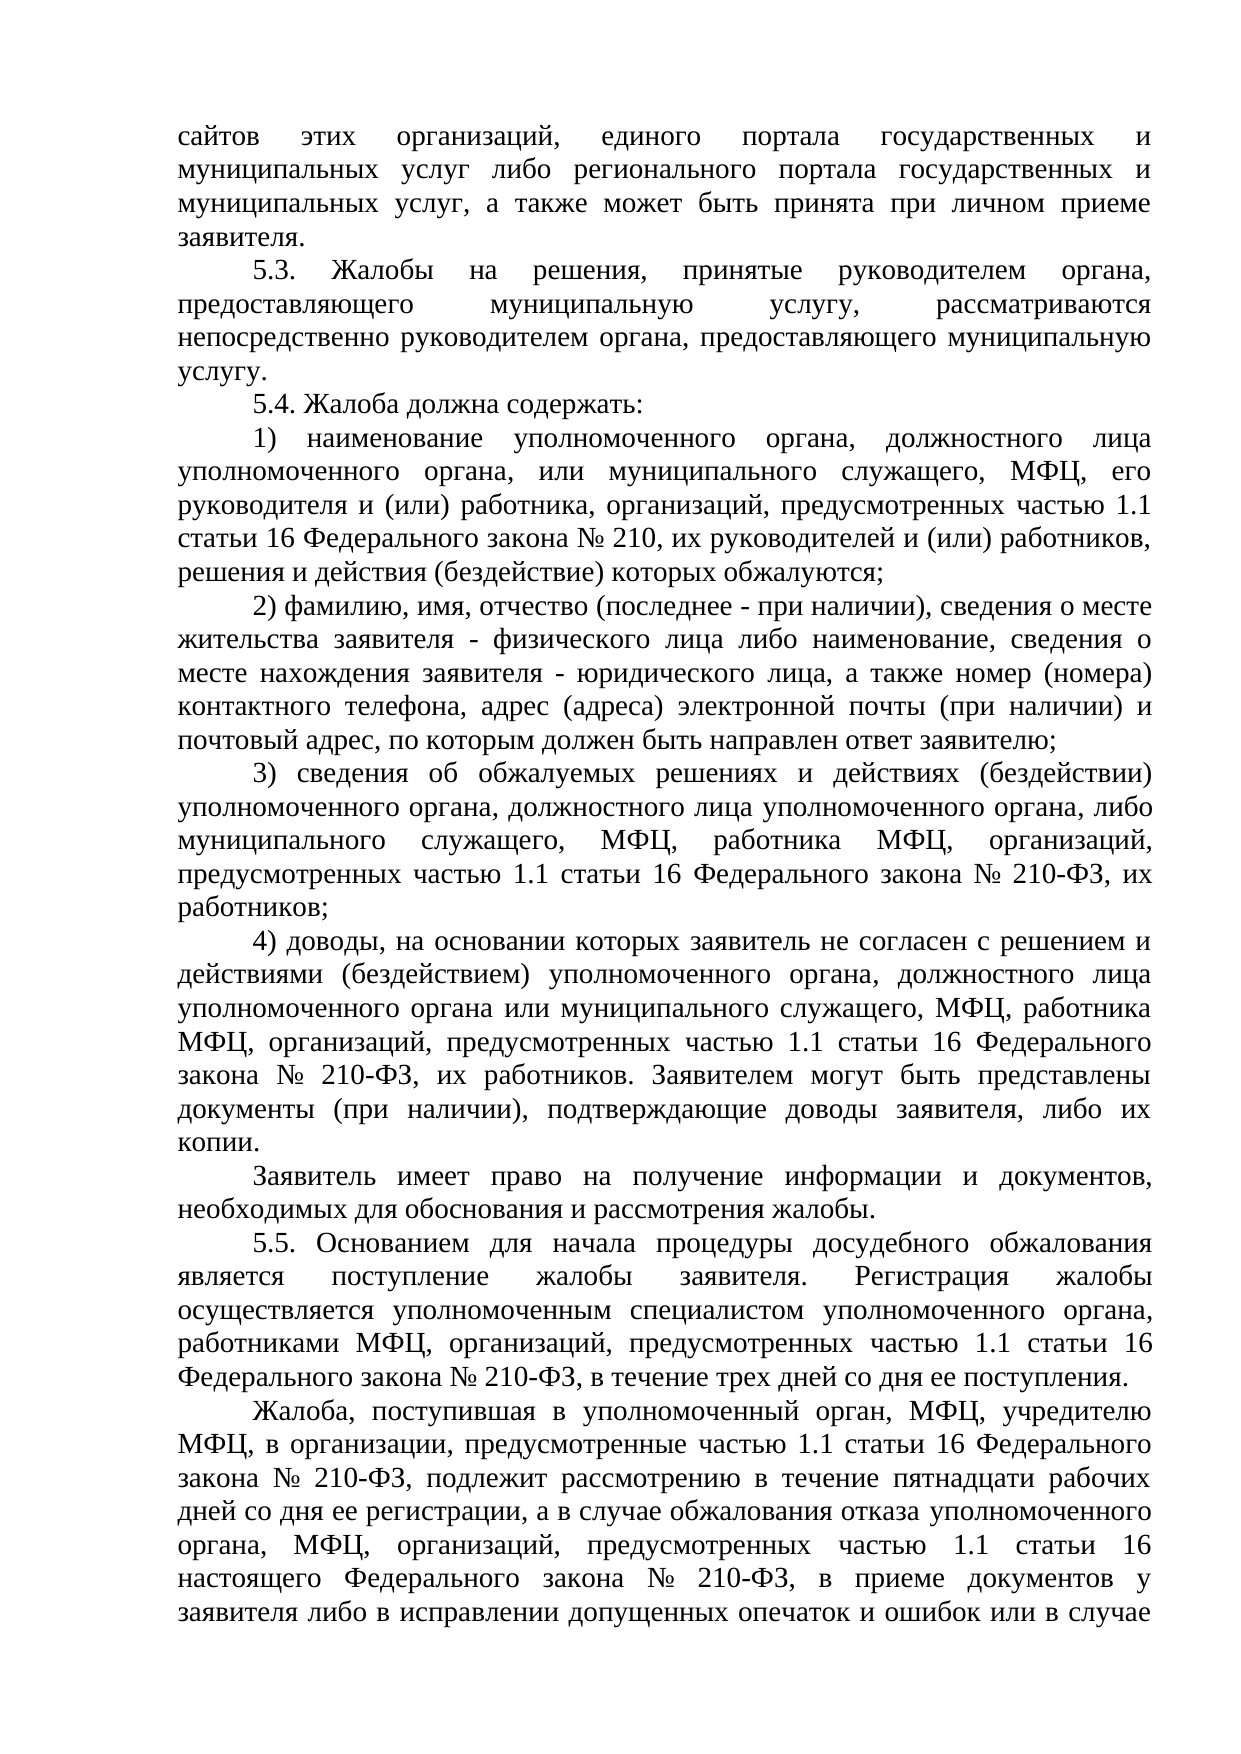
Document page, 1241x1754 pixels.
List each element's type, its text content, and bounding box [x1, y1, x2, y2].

text 5.5. Основанием для начала процедуры досудебного обжалования является поступление жалобы заявителя. Регистрация жалобы осуществляется уполномоченным специалистом уполномоченного органа, работниками МФЦ, организаций, предусмотренных частью 1.1 статьи 16 Федерального закона № 210-ФЗ, в течение трех дней со дня ее поступления. [177, 1225, 1153, 1393]
text Заявитель имеет право на получение информации и документов, необходимых для обоснования и рассмотрения жалобы. [177, 1158, 1153, 1225]
text 4) доводы, на основании которых заявитель не согласен с решением и действиями (бездействием) уполномоченного органа, должностного лица уполномоченного органа или муниципального служащего, МФЦ, работника МФЦ, организаций, предусмотренных частью 1.1 статьи 16 Федерального закона № 210-ФЗ, их работников. Заявителем могут быть представлены документы (при наличии), подтверждающие доводы заявителя, либо их копии. [177, 923, 1152, 1158]
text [177, 1393, 1152, 1627]
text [177, 118, 1152, 252]
text 5.3. Жалобы на решения, принятые руководителем органа, предоставляющего муниципальную услугу, рассматриваются непосредственно руководителем органа, предоставляющего муниципальную услугу. [177, 252, 1152, 386]
text 5.4. Жалоба должна содержать: [177, 386, 1153, 420]
text 3) сведения об обжалуемых решениях и действиях (бездействии) уполномоченного органа, должностного лица уполномоченного органа, либо муниципального служащего, МФЦ, работника МФЦ, организаций, предусмотренных частью 1.1 статьи 16 Федерального закона № 210-ФЗ, их работников; [177, 755, 1153, 923]
text 2) фамилию, имя, отчество (последнее - при наличии), сведения о месте жительства заявителя - физического лица либо наименование, сведения о месте нахождения заявителя - юридического лица, а также номер (номера) контактного телефона, адрес (адреса) электронной почты (при наличии) и почтовый адрес, по которым должен быть направлен ответ заявителю; [177, 588, 1153, 755]
text 1) наименование уполномоченного органа, должностного лица уполномоченного органа, или муниципального служащего, МФЦ, его руководителя и (или) работника, организаций, предусмотренных частью 1.1 статьи 16 Федерального закона № 210, их руководителей и (или) работников, решения и действия (бездействие) которых обжалуются; [177, 420, 1152, 588]
